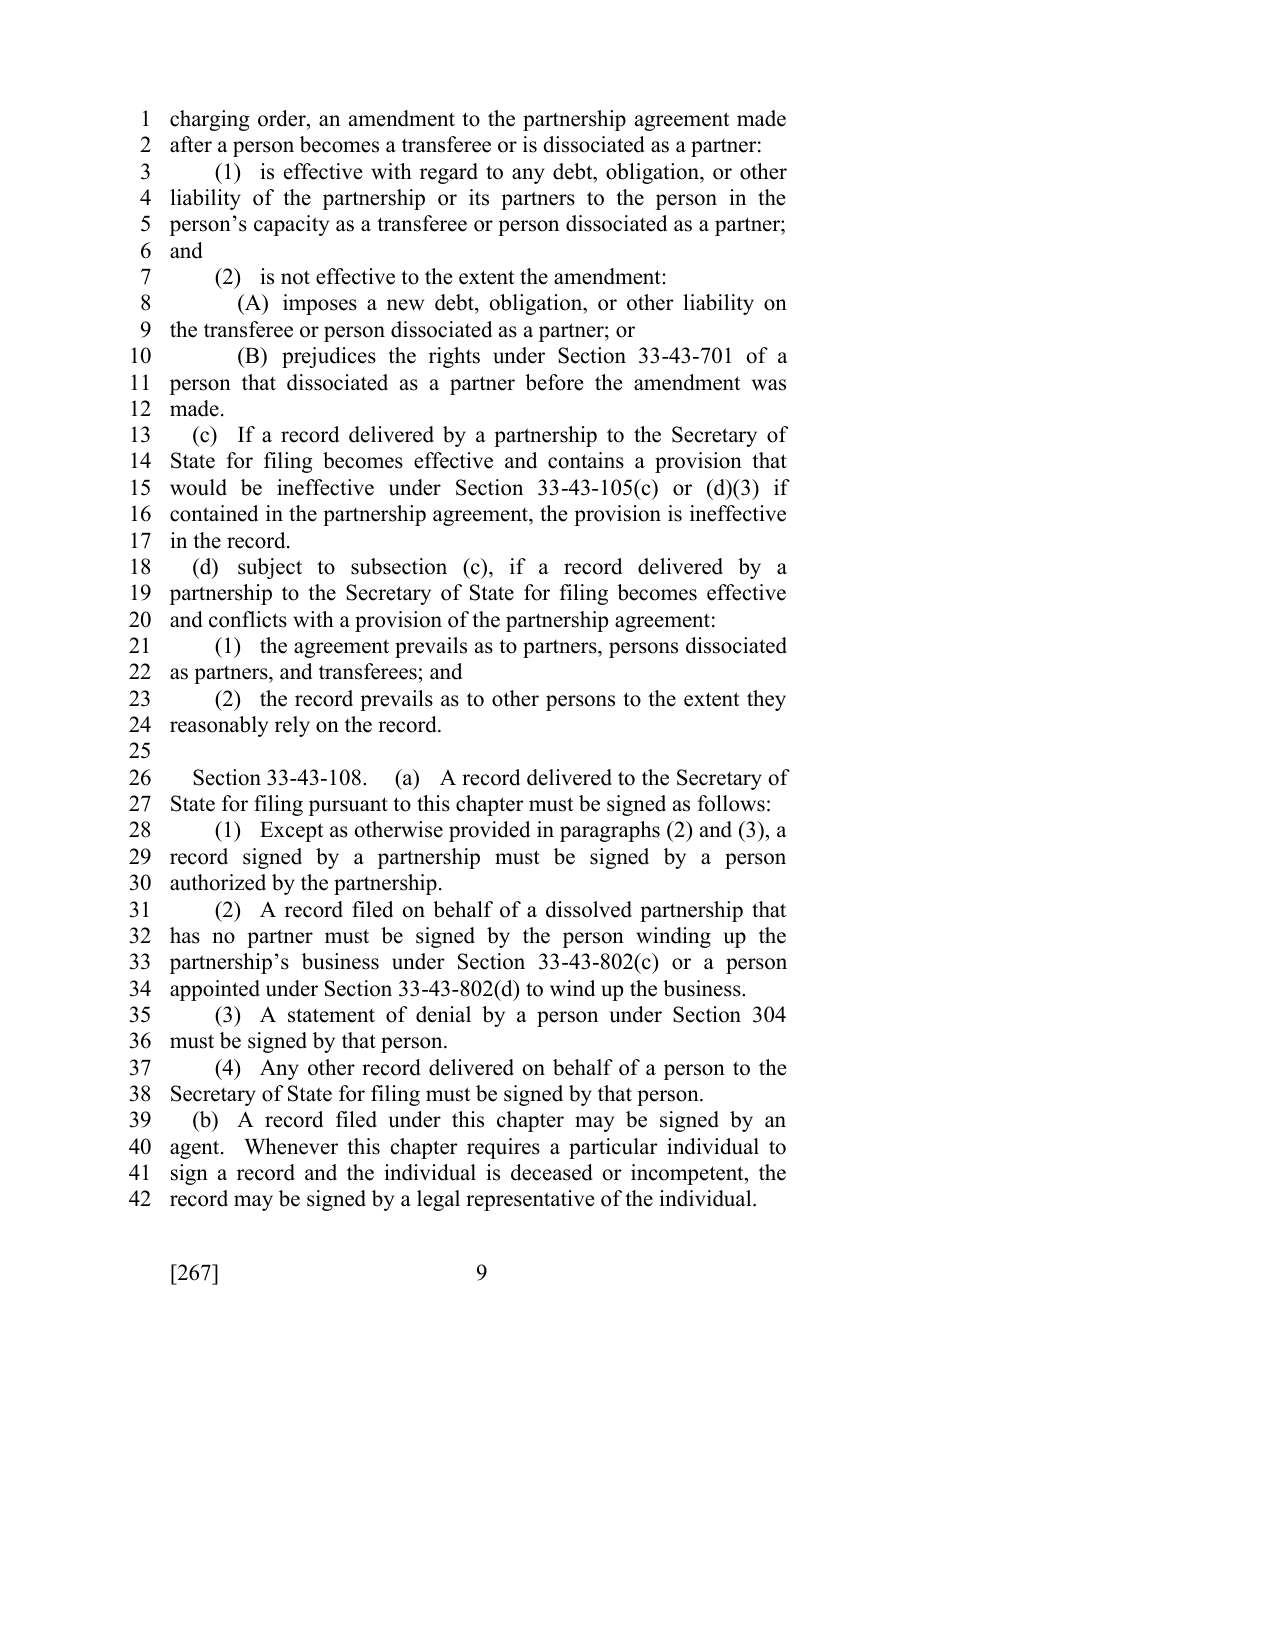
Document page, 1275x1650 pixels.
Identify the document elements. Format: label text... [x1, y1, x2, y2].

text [169, 105, 787, 158]
text (A) imposes a new debt, obligation, or other liability on the transferee or person dissociated as a partner; or [169, 289, 787, 342]
text (2) is not effective to the extent the amendment: [169, 263, 787, 289]
text (c) If a record delivered by a partnership to the Secretary of State for filing becomes effective and contains a provision that would be ineffective under Section 33-43-105(c) or (d)(3) if contained in the partnership agreement, the provision is ineffective in the record. [169, 421, 787, 553]
text (1) the agreement prevails as to partners, persons dissociated as partners, and transferees; and [169, 632, 787, 685]
text (d) subject to subsection (c), if a record delivered by a partnership to the Secretary of State for filing becomes effective and conflicts with a provision of the partnership agreement: [169, 553, 787, 632]
text (1) is effective with regard to any debt, obligation, or other liability of the partnership or its partners to the person in the person’s capacity as a transferee or person dissociated as a partner; and [169, 158, 787, 263]
text (1) Except as otherwise provided in paragraphs (2) and (3), a record signed by a partnership must be signed by a person authorized by the partnership. [169, 817, 787, 896]
text (3) A statement of denial by a person under Section 304 must be signed by that person. [169, 1001, 787, 1054]
text (4) Any other record delivered on behalf of a person to the Secretary of State for filing must be signed by that person. [169, 1054, 787, 1106]
text Section 33-43-108. (a) A record delivered to the Secretary of State for filing pursuant to this chapter must be signed as follows: [169, 764, 787, 817]
text (2) the record prevails as to other persons to the extent they reasonably rely on the record. [169, 685, 787, 737]
text (b) A record filed under this chapter may be signed by an agent. Whenever this chapter requires a particular individual to sign a record and the individual is deceased or incompetent, the record may be signed by a legal representative of the individual. [169, 1106, 787, 1212]
text (2) A record filed on behalf of a dissolved partnership that has no partner must be signed by the person winding up the partnership’s business under Section 33-43-802(c) or a person appointed under Section 33-43-802(d) to wind up the business. [169, 896, 787, 1001]
text (B) prejudices the rights under Section 33-43-701 of a person that dissociated as a partner before the amendment was made. [169, 342, 787, 421]
